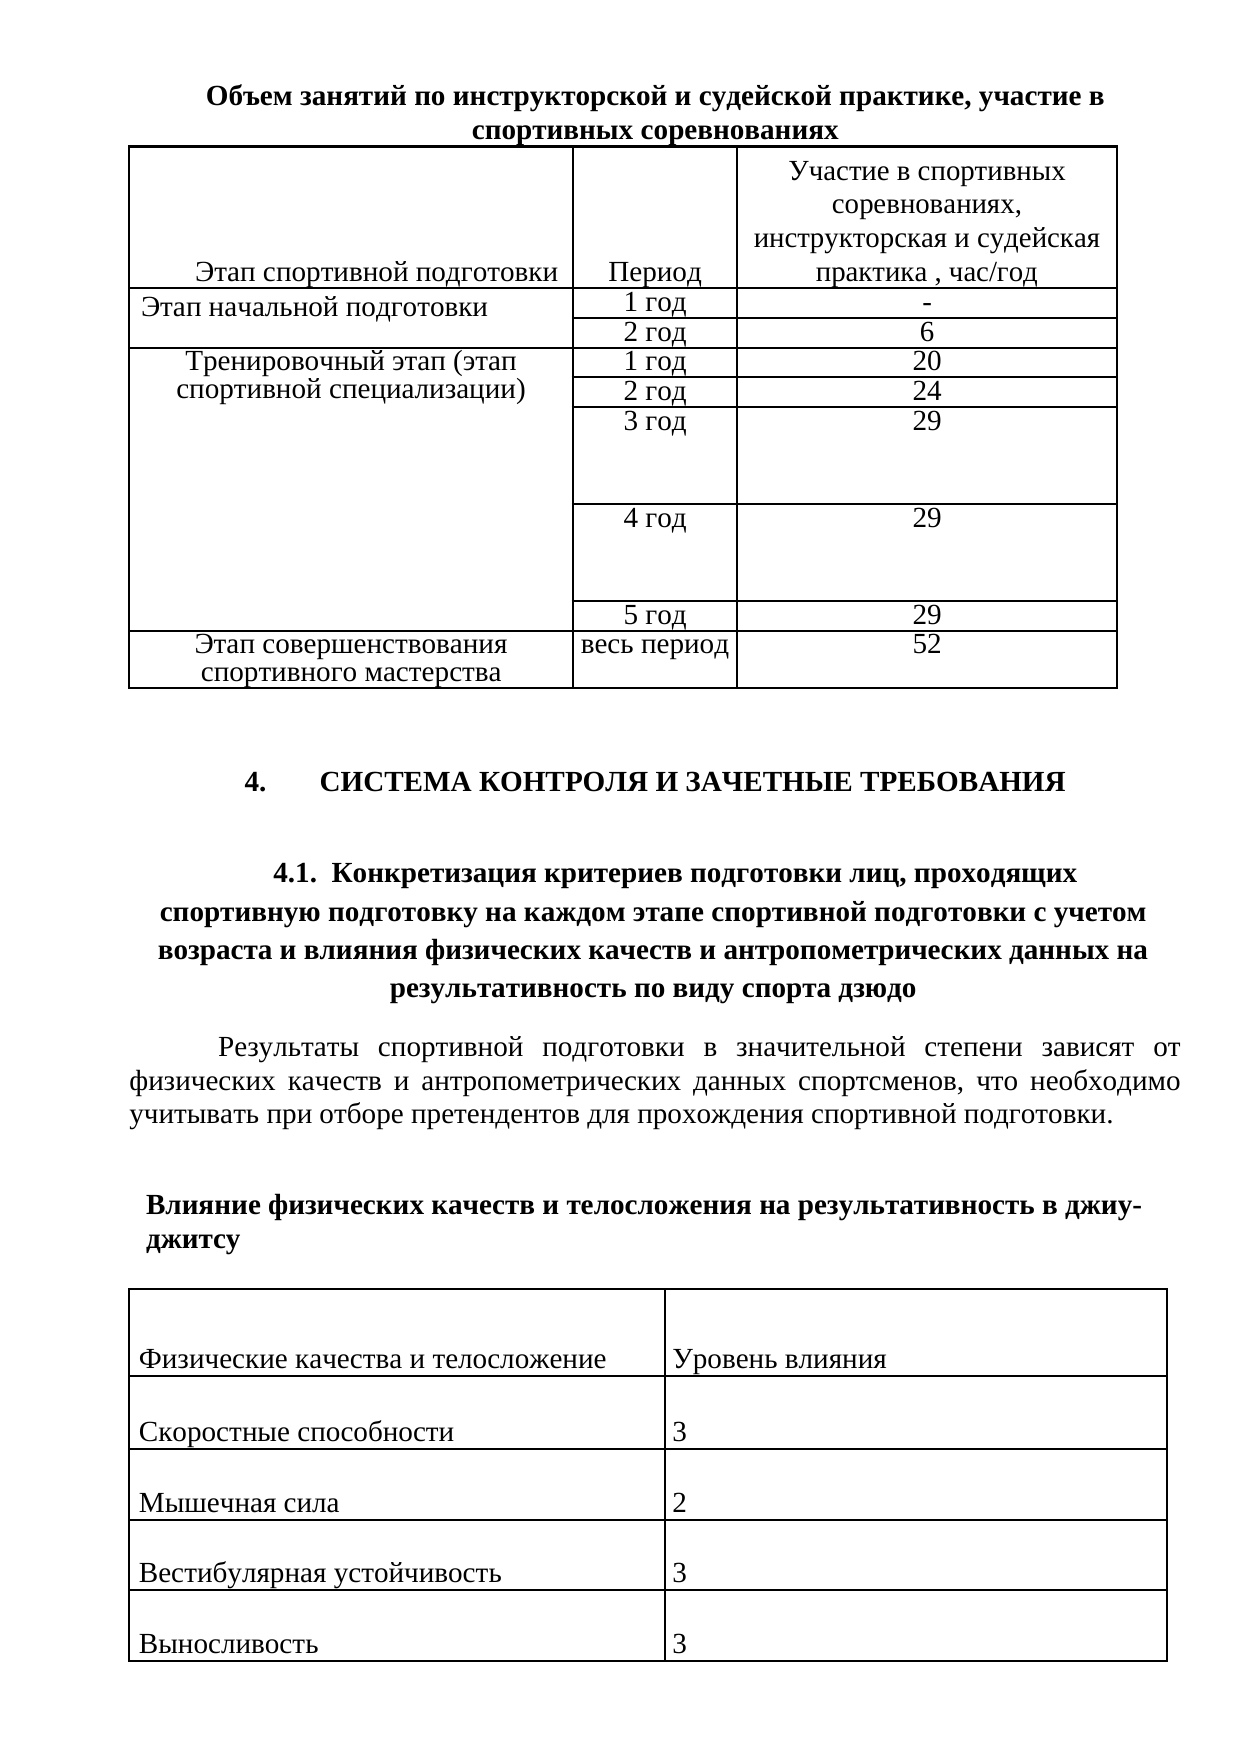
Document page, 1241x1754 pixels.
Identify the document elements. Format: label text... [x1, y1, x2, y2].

table_cell 3 [666, 1591, 1166, 1660]
table_cell Этап начальной подготовки [130, 289, 572, 347]
table_cell 1 год [574, 349, 736, 376]
table_header Физические качества и телосложение [130, 1290, 664, 1375]
table_cell 3 год [574, 408, 736, 503]
text 4.1. Конкретизация критериев подготовки лиц, проходящих спортивную подготовку на каждом этапе спортивной подготовки с учетом возраста и влияния физических качеств и антропометрических данных на результативность по виду спорта дзюдо [146, 855, 1160, 1004]
text Результаты спортивной подготовки в значительной степени зависят от физических качеств и антропометрических данных спортсменов, что необходимо учитывать при отборе претендентов для прохождения спортивной подготовки. [129, 1029, 1181, 1130]
table_cell 20 [738, 349, 1116, 376]
table_cell 2 год [574, 378, 736, 406]
table_cell 29 [738, 408, 1116, 503]
table_header Этап спортивной подготовки [130, 148, 572, 287]
text Объем занятий по инструкторской и судейской практике, участие в спортивных соревнованиях [129, 78, 1181, 145]
table_header Участие в спортивных соревнованиях, инструкторская и судейская практика , час/год [738, 148, 1116, 287]
list СИСТЕМА КОНТРОЛЯ И ЗАЧЕТНЫЕ ТРЕБОВАНИЯ [129, 764, 1181, 798]
table_cell Выносливость [130, 1591, 664, 1660]
table_cell 3 [666, 1521, 1166, 1589]
table_cell 5 год [574, 602, 736, 630]
table_cell 24 [738, 378, 1116, 406]
text Влияние физических качеств и телосложения на результативность в джиу-джитсу [146, 1187, 1181, 1254]
table_header Уровень влияния [666, 1290, 1166, 1375]
table_cell 6 [738, 319, 1116, 347]
table_cell - [738, 289, 1116, 317]
table_cell 1 год [574, 289, 736, 317]
table_header Период [574, 148, 736, 287]
table_cell 29 [738, 505, 1116, 600]
table_cell 2 год [574, 319, 736, 347]
table_cell 4 год [574, 505, 736, 600]
table_cell Скоростные способности [130, 1377, 664, 1448]
table_cell 52 [738, 632, 1116, 687]
table_cell 2 [666, 1450, 1166, 1518]
table_cell 3 [666, 1377, 1166, 1448]
table_cell весь период [574, 632, 736, 687]
table_cell 29 [738, 602, 1116, 630]
table_cell Мышечная сила [130, 1450, 664, 1518]
table_cell Тренировочный этап (этап спортивной специализации) [130, 349, 572, 630]
table_cell Этап совершенствования спортивного мастерства [130, 632, 572, 687]
table_cell Вестибулярная устойчивость [130, 1521, 664, 1589]
